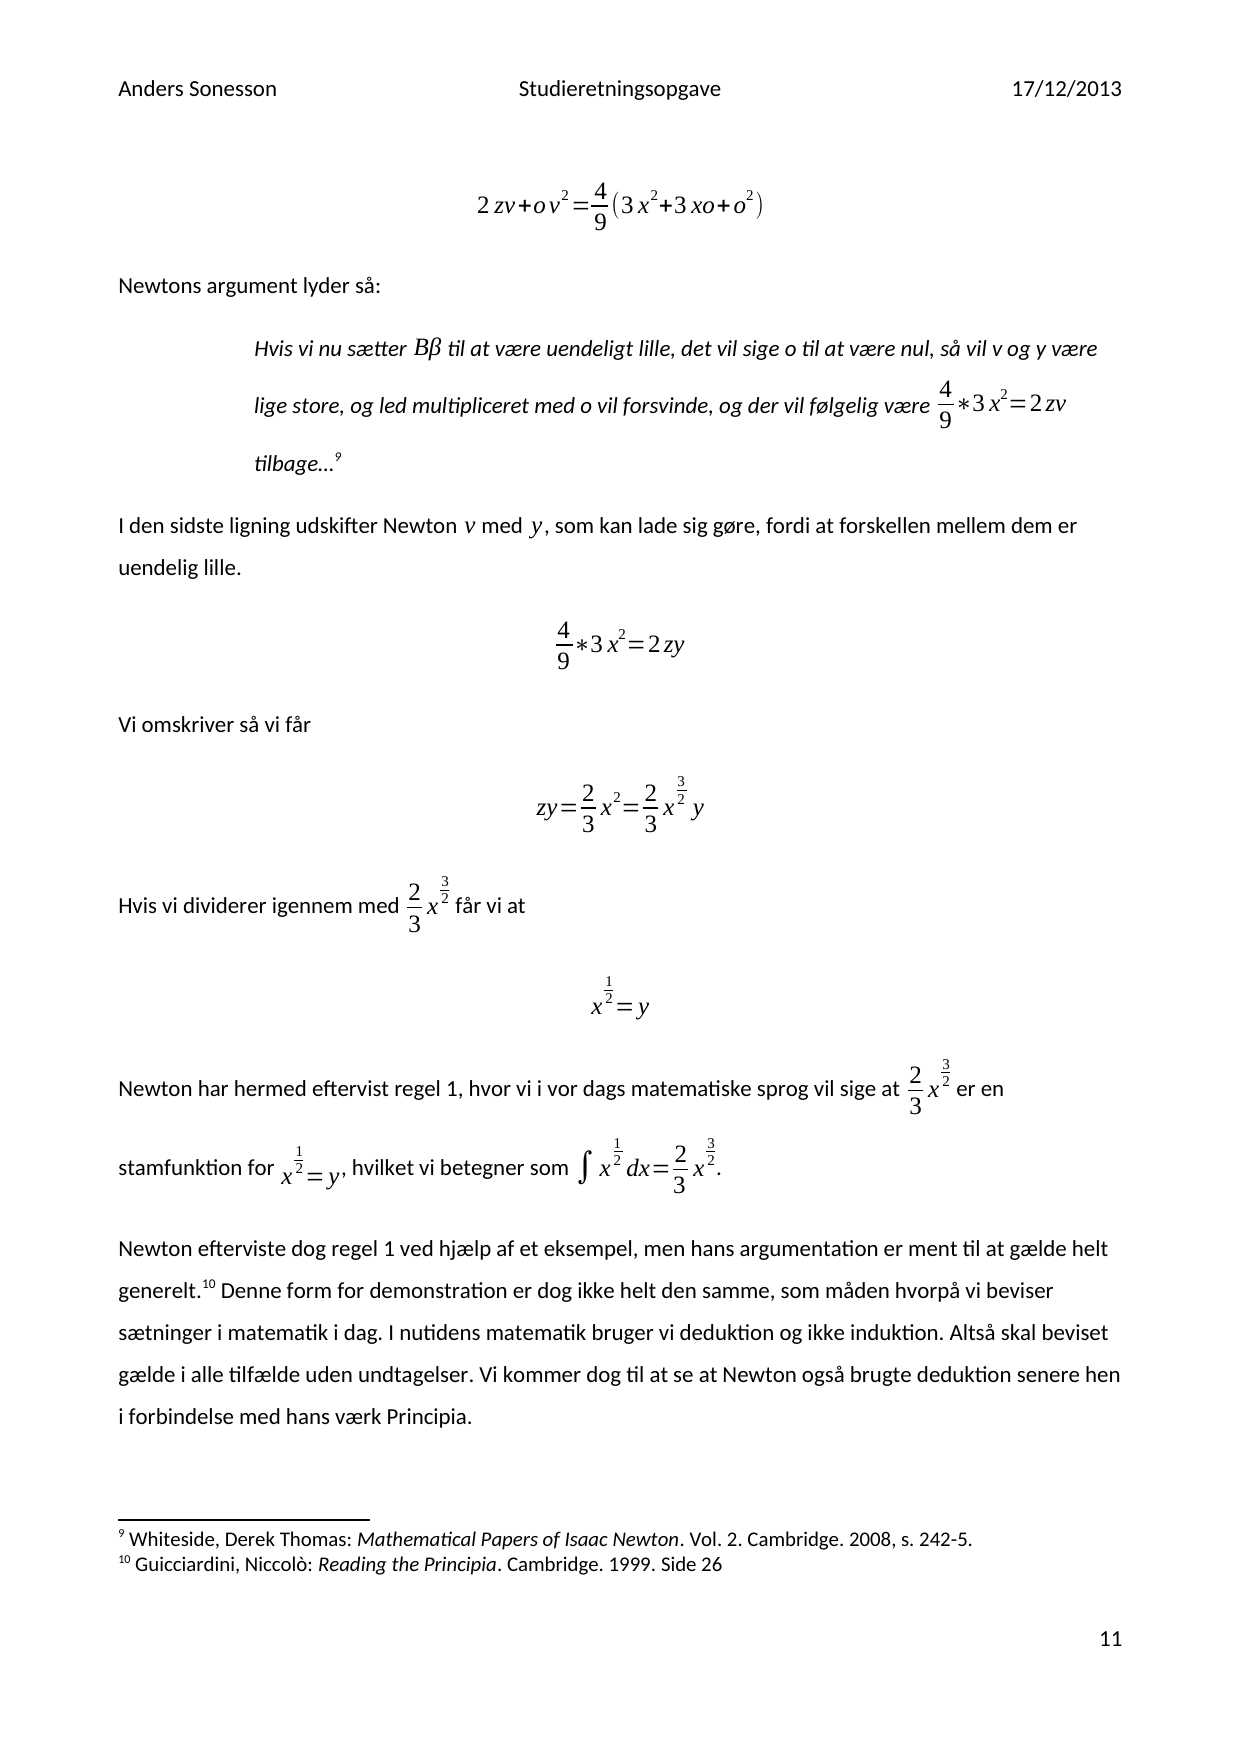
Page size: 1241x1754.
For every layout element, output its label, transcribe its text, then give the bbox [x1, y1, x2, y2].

text Hvis vi dividerer igennem med får vi at [118, 873, 1122, 938]
text Newton efterviste dog regel 1 ved hjælp af et eksempel, men hans argumentation er ment til at gælde helt generelt. Denne form for demonstration er dog ikke helt den samme, som måden hvorpå vi beviser sætninger i matematik i dag. I nutidens matematik bruger vi deduktion og ikke induktion. Altså skal beviset gælde i alle tilfælde uden undtagelser. Vi kommer dog til at se at Newton også brugte deduktion senere hen i forbindelse med hans værk Principia. [118, 1234, 1122, 1430]
text Newtons argument lyder så: [118, 271, 1122, 299]
text Hvis vi nu sætter til at være uendeligt lille, det vil sige o til at være nul, så vil v og y være lige store, og led multipliceret med o vil forsvinde, og der vil følgelig være tilbage… [254, 334, 1122, 477]
text Newton har hermed eftervist regel 1, hvor vi i vor dags matematiske sprog vil sige at er en stamfunktion for , hvilket vi betegner som . [118, 1055, 1122, 1199]
text I den sidste ligning udskifter Newton med , som kan lade sig gøre, fordi at forskellen mellem dem er uendelig lille. [118, 511, 1122, 581]
text Vi omskriver så vi får [118, 710, 1122, 738]
